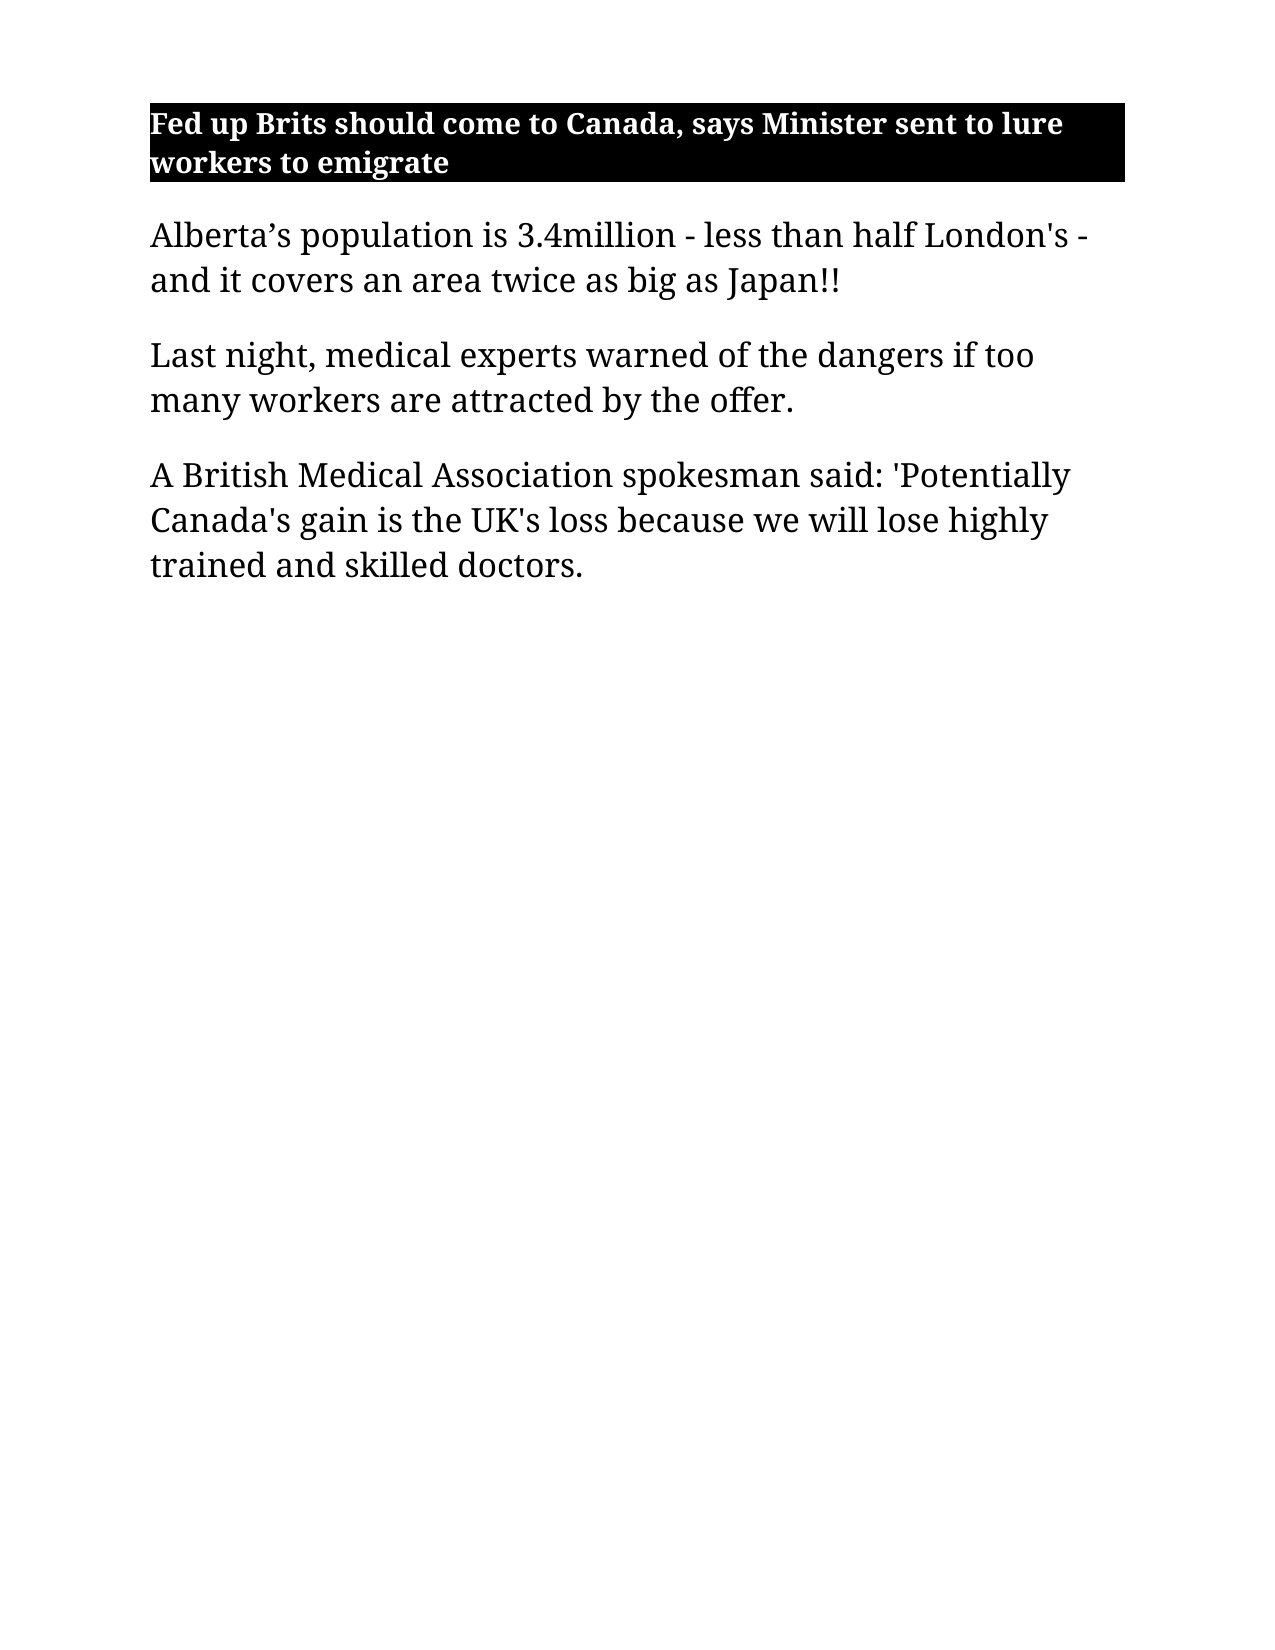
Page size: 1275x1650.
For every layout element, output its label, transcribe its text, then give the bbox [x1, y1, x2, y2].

text Alberta’s population is 3.4million - less than half London's - and it covers an area twice as big as Japan!! [150, 211, 1125, 302]
text A British Medical Association spokesman said: 'Potentially Canada's gain is the UK's loss because we will lose highly trained and skilled doctors. [150, 451, 1125, 588]
text Last night, medical experts warned of the dangers if too many workers are attracted by the offer. [150, 331, 1125, 422]
